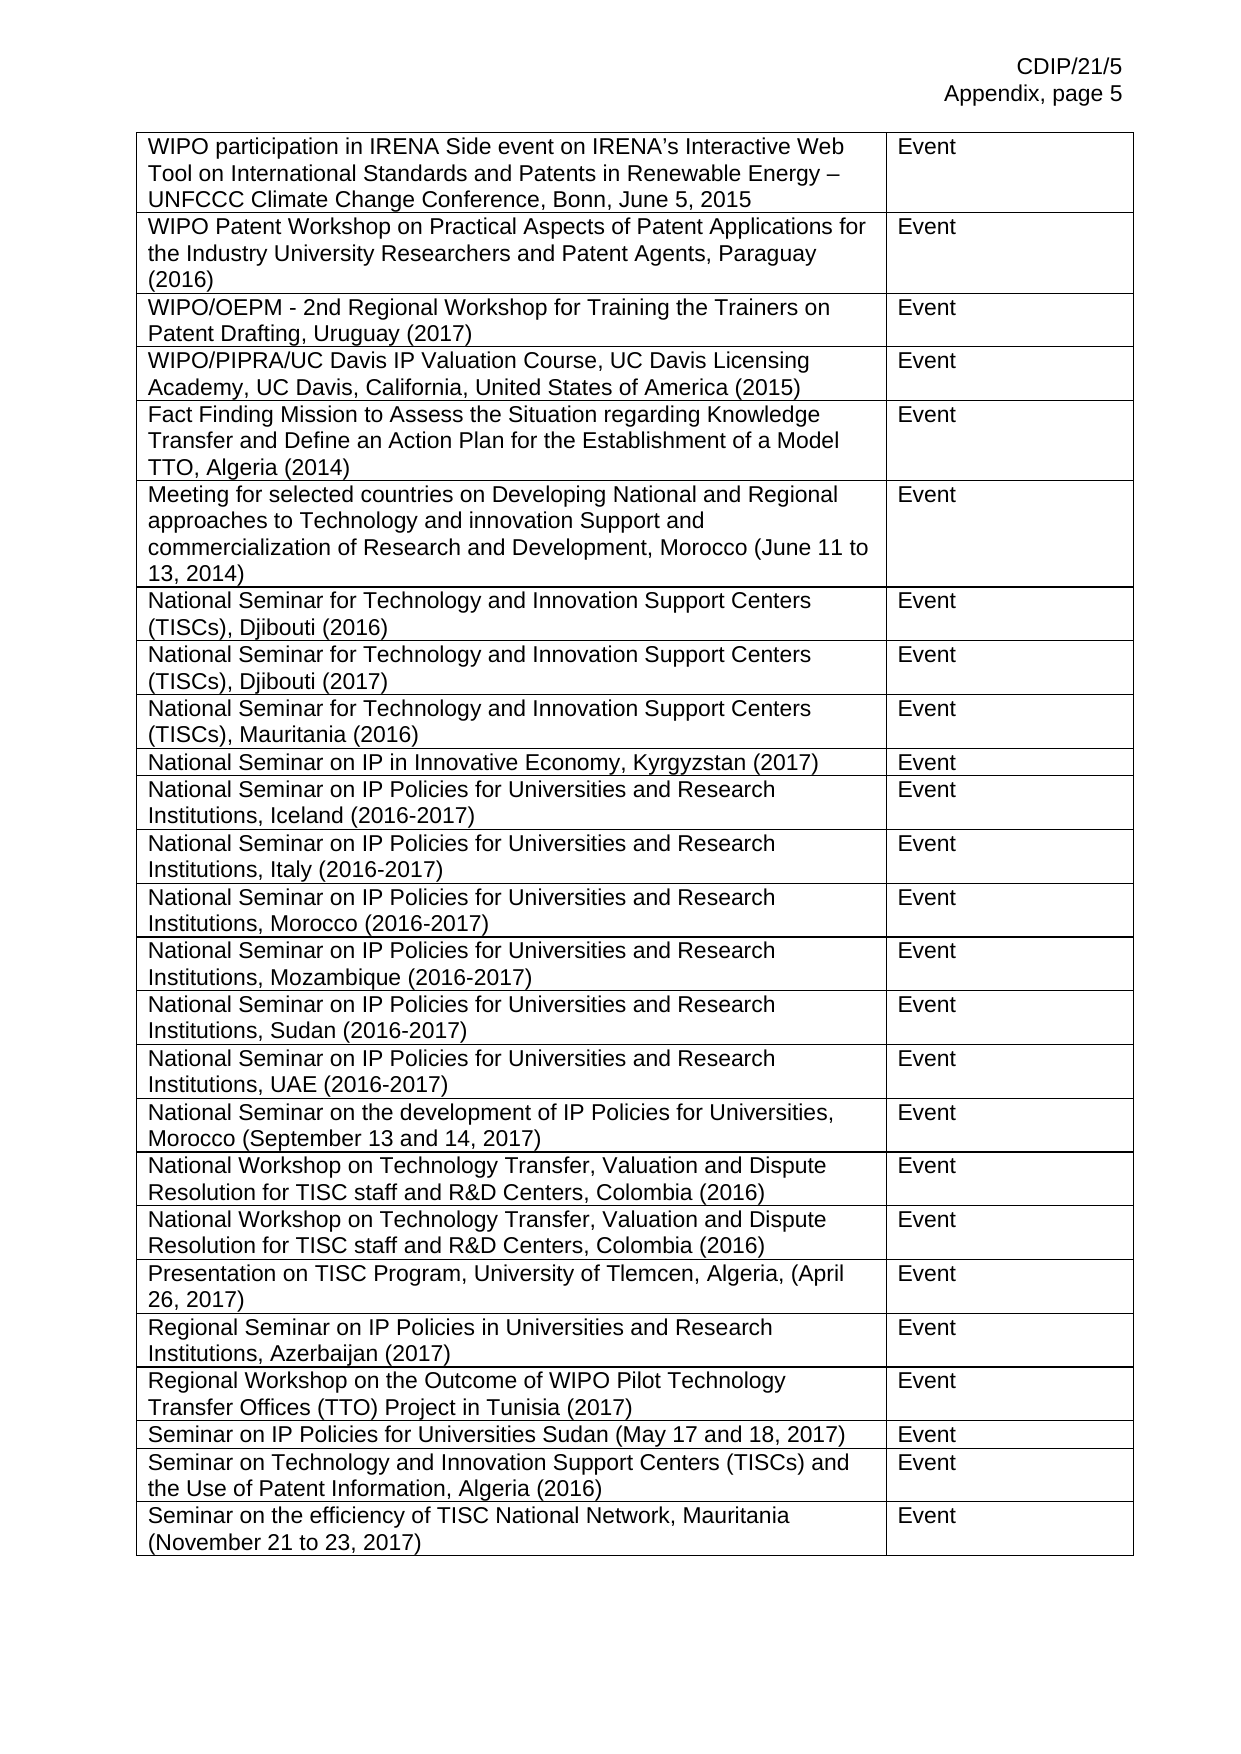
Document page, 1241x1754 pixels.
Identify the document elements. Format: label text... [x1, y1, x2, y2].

table_cell Event [887, 133, 1133, 212]
table_cell Event [887, 401, 1133, 480]
table_cell Event [887, 1449, 1133, 1501]
table_cell Event [887, 938, 1133, 990]
table_cell Event [887, 695, 1133, 748]
table_cell Event [887, 749, 1133, 775]
table_cell National Seminar on IP in Innovative Economy, Kyrgyzstan (2017) [137, 749, 886, 775]
table_cell National Seminar for Technology and Innovation Support Centers (TISCs), Djibouti (2017) [137, 641, 886, 694]
table_cell Event [887, 1502, 1133, 1555]
table_cell National Seminar on the development of IP Policies for Universities, Morocco (September 13 and 14, 2017) [137, 1099, 886, 1151]
table_cell Event [887, 588, 1133, 640]
table_cell WIPO Patent Workshop on Practical Aspects of Patent Applications for the Industry University Researchers and Patent Agents, Paraguay (2016) [137, 213, 886, 292]
table_cell National Seminar on IP Policies for Universities and Research Institutions, Sudan (2016-2017) [137, 991, 886, 1044]
table_cell Event [887, 1045, 1133, 1098]
table_cell Event [887, 1421, 1133, 1447]
table_cell National Workshop on Technology Transfer, Valuation and Dispute Resolution for TISC staff and R&D Centers, Colombia (2016) [137, 1153, 886, 1205]
table_cell Seminar on Technology and Innovation Support Centers (TISCs) and the Use of Patent Information, Algeria (2016) [137, 1449, 886, 1501]
table_cell Regional Seminar on IP Policies in Universities and Research Institutions, Azerbaijan (2017) [137, 1314, 886, 1366]
table_cell Event [887, 213, 1133, 292]
table_cell Event [887, 1314, 1133, 1366]
table_cell Event [887, 991, 1133, 1044]
table_cell Fact Finding Mission to Assess the Situation regarding Knowledge Transfer and Define an Action Plan for the Establishment of a Model TTO, Algeria (2014) [137, 401, 886, 480]
table_cell Event [887, 1099, 1133, 1151]
table_cell Event [887, 776, 1133, 829]
table_cell National Seminar on IP Policies for Universities and Research Institutions, UAE (2016-2017) [137, 1045, 886, 1098]
table_cell National Seminar on IP Policies for Universities and Research Institutions, Morocco (2016-2017) [137, 884, 886, 936]
table_cell National Workshop on Technology Transfer, Valuation and Dispute Resolution for TISC staff and R&D Centers, Colombia (2016) [137, 1206, 886, 1259]
table_cell Event [887, 1206, 1133, 1259]
table_cell Regional Workshop on the Outcome of WIPO Pilot Technology Transfer Offices (TTO) Project in Tunisia (2017) [137, 1368, 886, 1420]
table_cell Seminar on IP Policies for Universities Sudan (May 17 and 18, 2017) [137, 1421, 886, 1447]
table_cell WIPO/OEPM - 2nd Regional Workshop for Training the Trainers on Patent Drafting, Uruguay (2017) [137, 294, 886, 346]
table_cell Event [887, 830, 1133, 883]
table_cell WIPO participation in IRENA Side event on IRENA’s Interactive Web Tool on International Standards and Patents in Renewable Energy – UNFCCC Climate Change Conference, Bonn, June 5, 2015 [137, 133, 886, 212]
table_cell Meeting for selected countries on Developing National and Regional approaches to Technology and innovation Support and commercialization of Research and Development, Morocco (June 11 to 13, 2014) [137, 481, 886, 586]
table_cell Seminar on the efficiency of TISC National Network, Mauritania (November 21 to 23, 2017) [137, 1502, 886, 1555]
table_cell National Seminar for Technology and Innovation Support Centers (TISCs), Mauritania (2016) [137, 695, 886, 748]
table_cell Event [887, 884, 1133, 936]
table_cell Event [887, 294, 1133, 346]
table_cell National Seminar on IP Policies for Universities and Research Institutions, Italy (2016-2017) [137, 830, 886, 883]
table_cell National Seminar for Technology and Innovation Support Centers (TISCs), Djibouti (2016) [137, 588, 886, 640]
table_cell Event [887, 1368, 1133, 1420]
table_cell National Seminar on IP Policies for Universities and Research Institutions, Mozambique (2016-2017) [137, 938, 886, 990]
table_cell Presentation on TISC Program, University of Tlemcen, Algeria, (April 26, 2017) [137, 1260, 886, 1313]
table_cell WIPO/PIPRA/UC Davis IP Valuation Course, UC Davis Licensing Academy, UC Davis, California, United States of America (2015) [137, 347, 886, 400]
table_cell National Seminar on IP Policies for Universities and Research Institutions, Iceland (2016-2017) [137, 776, 886, 829]
table_cell Event [887, 1153, 1133, 1205]
table_cell Event [887, 481, 1133, 586]
table_cell Event [887, 347, 1133, 400]
table_cell Event [887, 1260, 1133, 1313]
table_cell Event [887, 641, 1133, 694]
